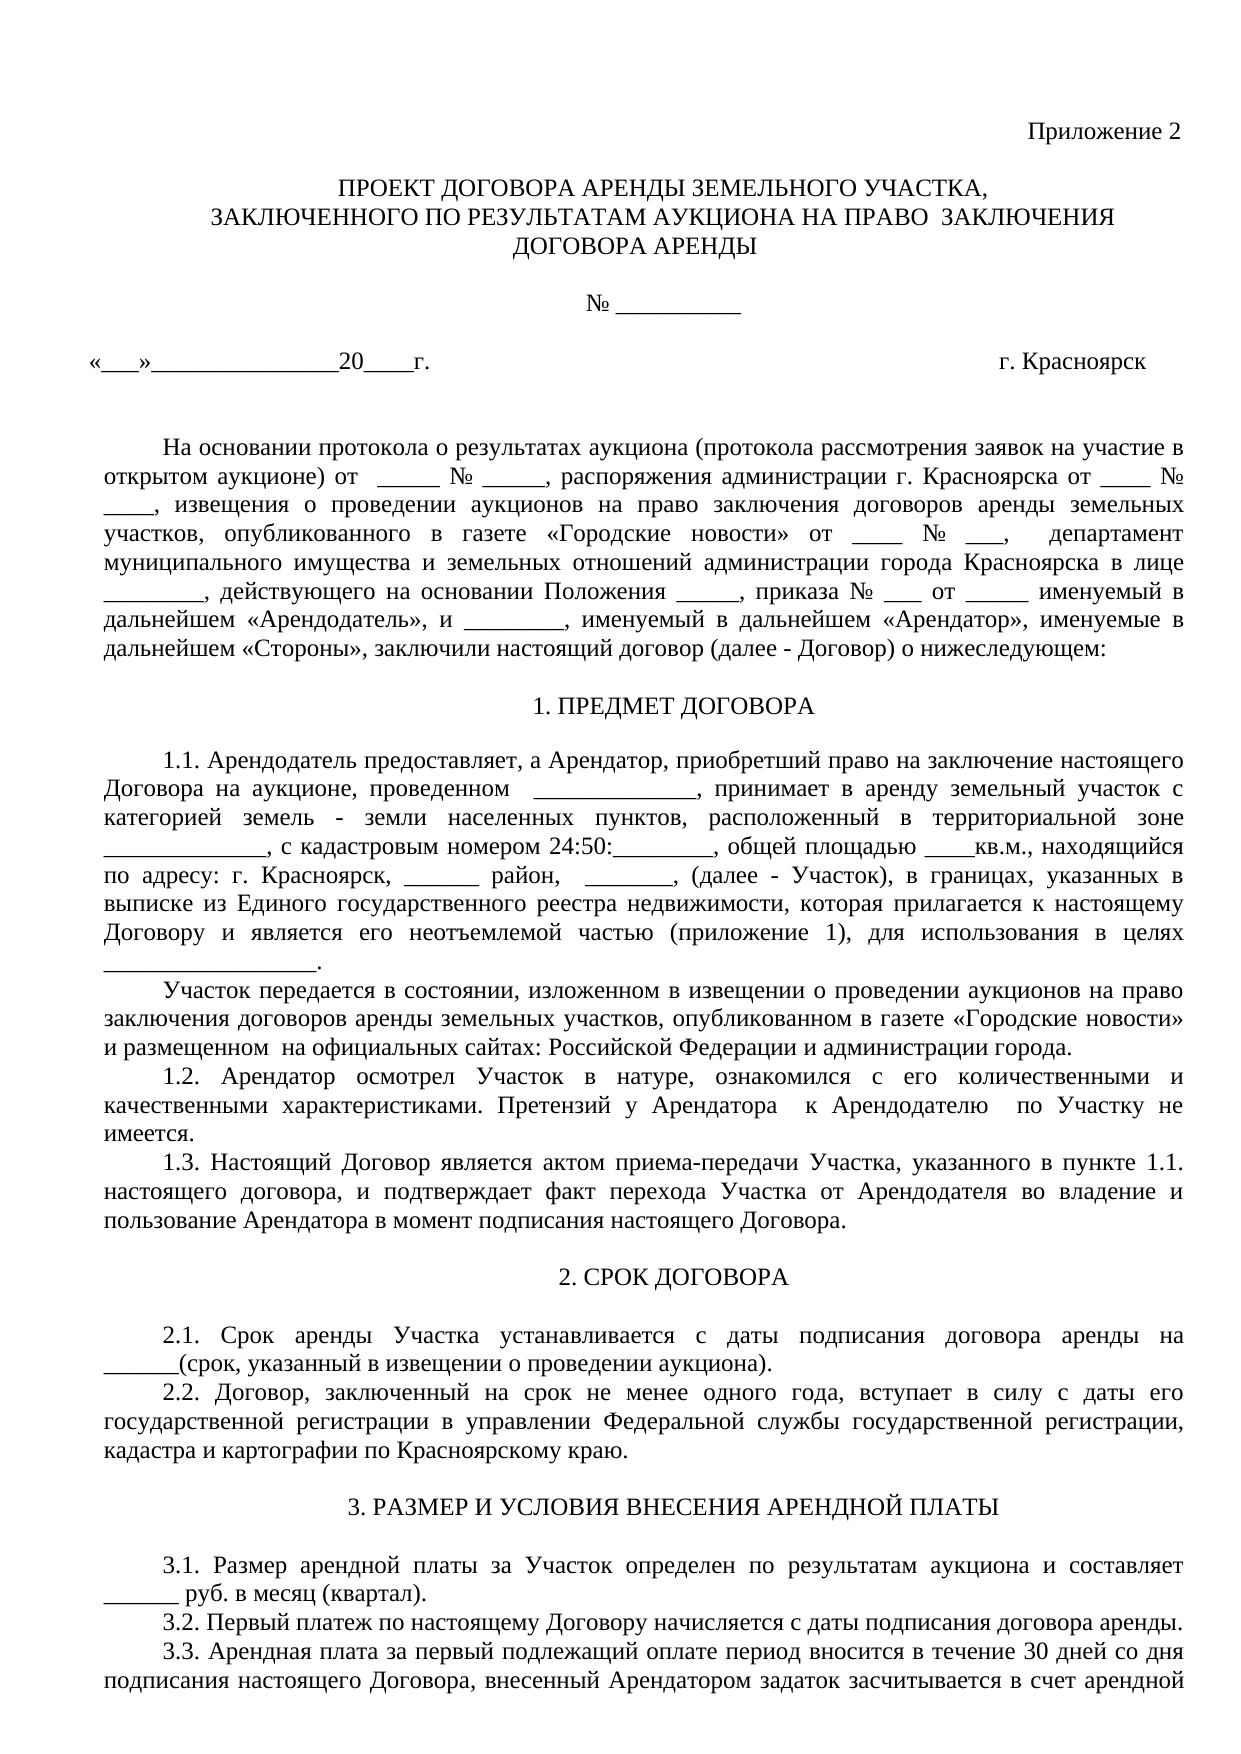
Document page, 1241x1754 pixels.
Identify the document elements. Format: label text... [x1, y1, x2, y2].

text «___»_______________20____г. г. Красноярск [89, 346, 1181, 374]
text Приложение 2 [89, 116, 1181, 144]
text проект Договора аренды земельного участка, [89, 173, 1181, 202]
text заключенного по результатам аукциона на право заключения договора аренды [89, 202, 1181, 259]
text № __________ [89, 288, 1181, 317]
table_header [92, 432, 1196, 1693]
